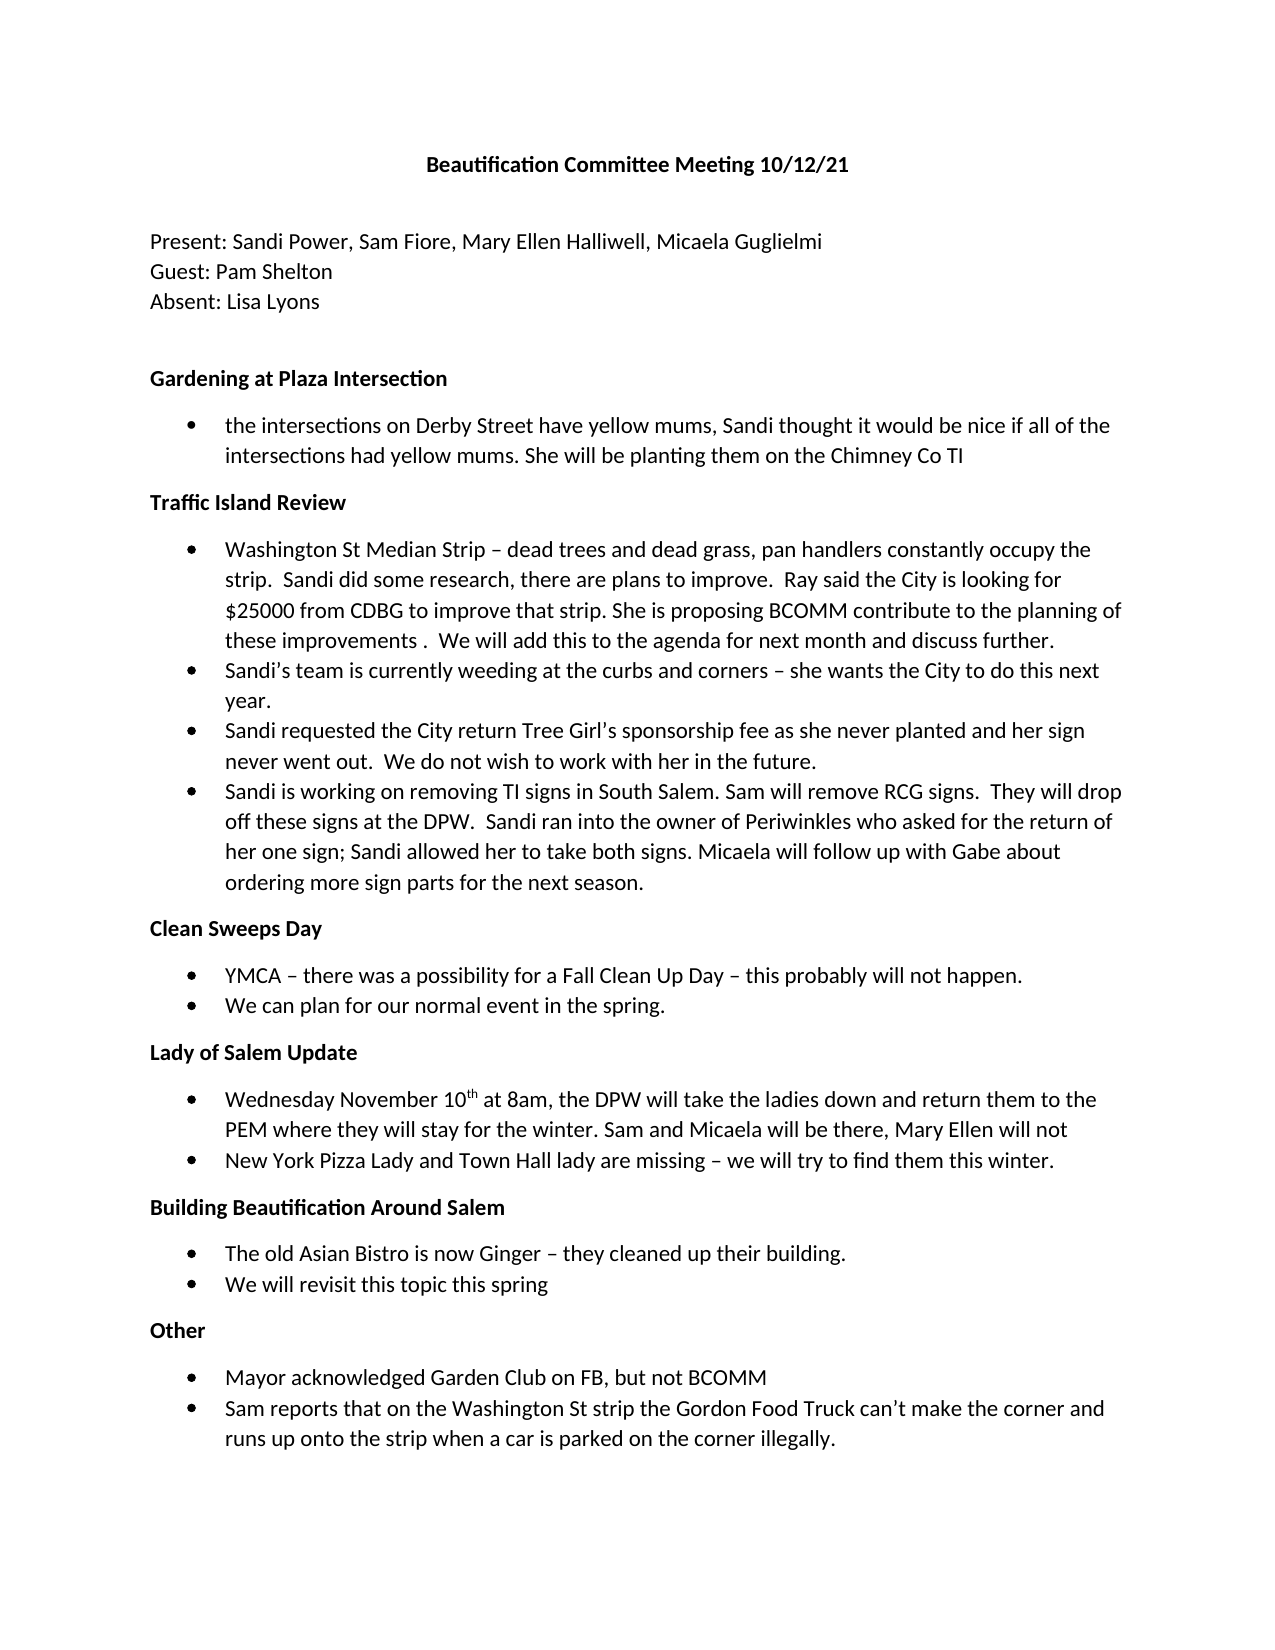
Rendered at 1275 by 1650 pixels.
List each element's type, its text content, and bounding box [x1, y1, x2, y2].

text Lady of Salem Update [150, 1038, 1125, 1067]
list Sam reports that on the Washington St strip the Gordon Food Truck can’t make the corner and runs up onto the strip when a car is parked on the corner illegally. [187, 1394, 1125, 1452]
list We will revisit this topic this spring [187, 1270, 1125, 1298]
text Traffic Island Review [150, 488, 1125, 517]
list New York Pizza Lady and Town Hall lady are missing – we will try to find them this winter. [187, 1146, 1125, 1174]
list Wednesday November 10th at 8am, the DPW will take the ladies down and return them to the PEM where they will stay for the winter. Sam and Micaela will be there, Mary Ellen will not [187, 1085, 1125, 1144]
text Clean Sweeps Day [150, 914, 1125, 943]
list Sandi is working on removing TI signs in South Salem. Sam will remove RCG signs. They will drop off these signs at the DPW. Sandi ran into the owner of Periwinkles who asked for the return of her one sign; Sandi allowed her to take both signs. Micaela will follow up with Gabe about ordering more sign parts for the next season. [187, 777, 1125, 896]
text Gardening at Plaza Intersection [150, 364, 1125, 393]
list Sandi’s team is currently weeding at the curbs and corners – she wants the City to do this next year. [187, 656, 1125, 714]
list Mayor acknowledged Garden Club on FB, but not BCOMM [187, 1363, 1125, 1392]
list the intersections on Derby Street have yellow mums, Sandi thought it would be nice if all of the intersections had yellow mums. She will be planting them on the Chimney Co TI [187, 411, 1125, 470]
text Beautification Committee Meeting 10/12/21 [150, 150, 1125, 208]
text Present: Sandi Power, Sam Fiore, Mary Ellen Halliwell, Micaela Guglielmi Guest: Pam Shelton Absent: Lisa Lyons [150, 227, 1125, 346]
list We can plan for our normal event in the spring. [187, 992, 1125, 1020]
list Washington St Median Strip – dead trees and dead grass, pan handlers constantly occupy the strip. Sandi did some research, there are plans to improve. Ray said the City is looking for $25000 from CDBG to improve that strip. She is proposing BCOMM contribute to the planning of these improvements . We will add this to the agenda for next month and discuss further. [187, 535, 1125, 654]
text Other [150, 1317, 1125, 1345]
list The old Asian Bistro is now Ginger – they cleaned up their building. [187, 1239, 1125, 1268]
list Sandi requested the City return Tree Girl’s sponsorship fee as she never planted and her sign never went out. We do not wish to work with her in the future. [187, 717, 1125, 775]
list YMCA – there was a possibility for a Fall Clean Up Day – this probably will not happen. [187, 961, 1125, 989]
text Building Beautification Around Salem [150, 1193, 1125, 1221]
